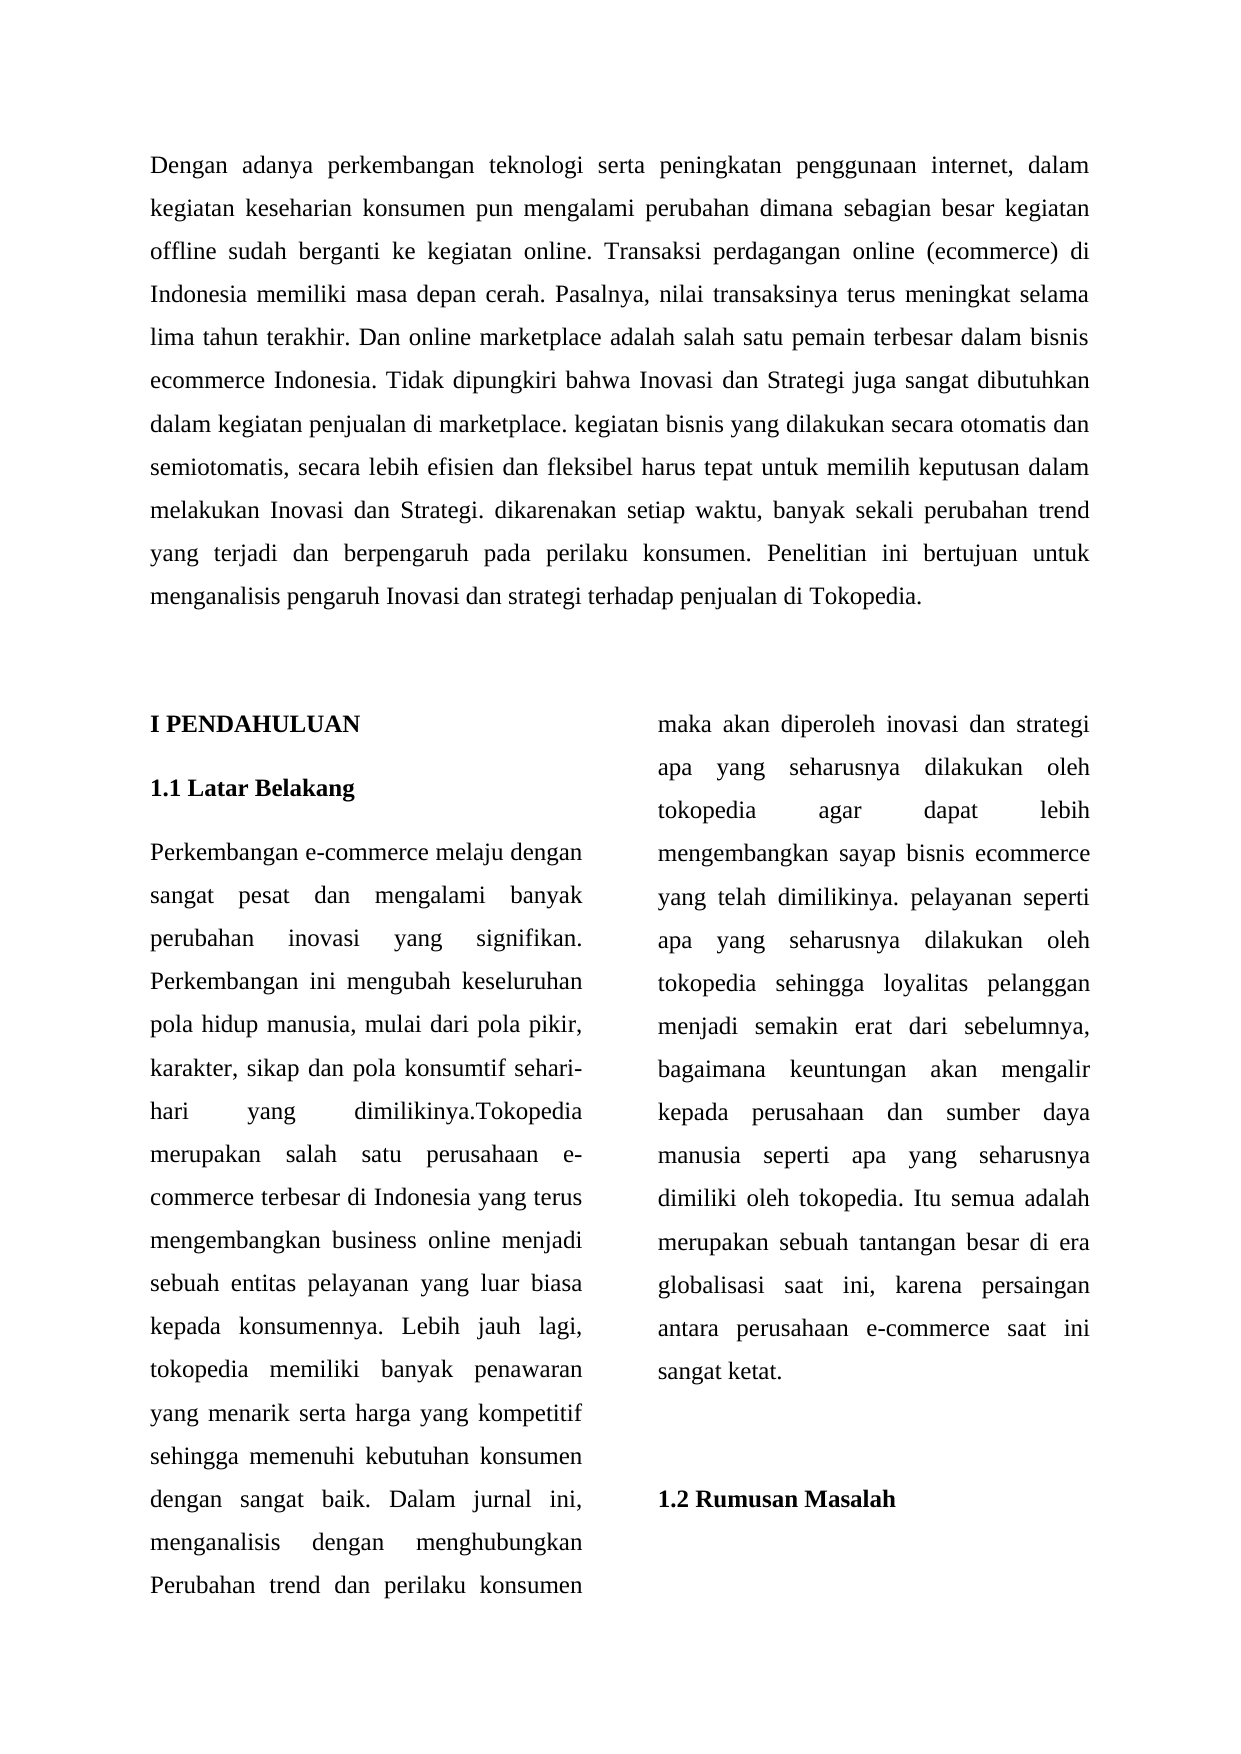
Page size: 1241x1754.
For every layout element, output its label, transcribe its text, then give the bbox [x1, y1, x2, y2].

text Dengan adanya perkembangan teknologi serta peningkatan penggunaan internet, dalam kegiatan keseharian konsumen pun mengalami perubahan dimana sebagian besar kegiatan offline sudah berganti ke kegiatan online. Transaksi perdagangan online (ecommerce) di Indonesia memiliki masa depan cerah. Pasalnya, nilai transaksinya terus meningkat selama lima tahun terakhir. Dan online marketplace adalah salah satu pemain terbesar dalam bisnis ecommerce Indonesia. Tidak dipungkiri bahwa Inovasi dan Strategi juga sangat dibutuhkan dalam kegiatan penjualan di marketplace. kegiatan bisnis yang dilakukan secara otomatis dan semiotomatis, secara lebih efisien dan fleksibel harus tepat untuk memilih keputusan dalam melakukan Inovasi dan Strategi. dikarenakan setiap waktu, banyak sekali perubahan trend yang terjadi dan berpengaruh pada perilaku konsumen. Penelitian ini bertujuan untuk menganalisis pengaruh Inovasi dan strategi terhadap penjualan di Tokopedia. [150, 150, 1090, 610]
text Perkembangan e-commerce melaju dengan sangat pesat dan mengalami banyak perubahan inovasi yang signifikan. Perkembangan ini mengubah keseluruhan pola hidup manusia, mulai dari pola pikir, karakter, sikap dan pola konsumtif sehari-hari yang dimilikinya.Tokopedia merupakan salah satu perusahaan e-commerce terbesar di Indonesia yang terus mengembangkan business online menjadi sebuah entitas pelayanan yang luar biasa kepada konsumennya. Lebih jauh lagi, tokopedia memiliki banyak penawaran yang menarik serta harga yang kompetitif sehingga memenuhi kebutuhan konsumen dengan sangat baik. Dalam jurnal ini, menganalisis dengan menghubungkan Perubahan trend dan perilaku konsumen maka akan diperoleh inovasi dan strategi apa yang seharusnya dilakukan oleh tokopedia agar dapat lebih mengembangkan sayap bisnis ecommerce yang telah dimilikinya. pelayanan seperti apa yang seharusnya dilakukan oleh tokopedia sehingga loyalitas pelanggan menjadi semakin erat dari sebelumnya, bagaimana keuntungan akan mengalir kepada perusahaan dan sumber daya manusia seperti apa yang seharusnya dimiliki oleh tokopedia. Itu semua adalah merupakan sebuah tantangan besar di era globalisasi saat ini, karena persaingan antara perusahaan e-commerce saat ini sangat ketat. [150, 837, 583, 1599]
text I PENDAHULUAN [150, 709, 583, 738]
text 1.2 Rumusan Masalah [658, 1484, 1090, 1513]
text Perkembangan e-commerce melaju dengan sangat pesat dan mengalami banyak perubahan inovasi yang signifikan. Perkembangan ini mengubah keseluruhan pola hidup manusia, mulai dari pola pikir, karakter, sikap dan pola konsumtif sehari-hari yang dimilikinya.Tokopedia merupakan salah satu perusahaan e-commerce terbesar di Indonesia yang terus mengembangkan business online menjadi sebuah entitas pelayanan yang luar biasa kepada konsumennya. Lebih jauh lagi, tokopedia memiliki banyak penawaran yang menarik serta harga yang kompetitif sehingga memenuhi kebutuhan konsumen dengan sangat baik. Dalam jurnal ini, menganalisis dengan menghubungkan Perubahan trend dan perilaku konsumen maka akan diperoleh inovasi dan strategi apa yang seharusnya dilakukan oleh tokopedia agar dapat lebih mengembangkan sayap bisnis ecommerce yang telah dimilikinya. pelayanan seperti apa yang seharusnya dilakukan oleh tokopedia sehingga loyalitas pelanggan menjadi semakin erat dari sebelumnya, bagaimana keuntungan akan mengalir kepada perusahaan dan sumber daya manusia seperti apa yang seharusnya dimiliki oleh tokopedia. Itu semua adalah merupakan sebuah tantangan besar di era globalisasi saat ini, karena persaingan antara perusahaan e-commerce saat ini sangat ketat. [658, 709, 1090, 1385]
text 1.1 Latar Belakang [150, 773, 583, 802]
